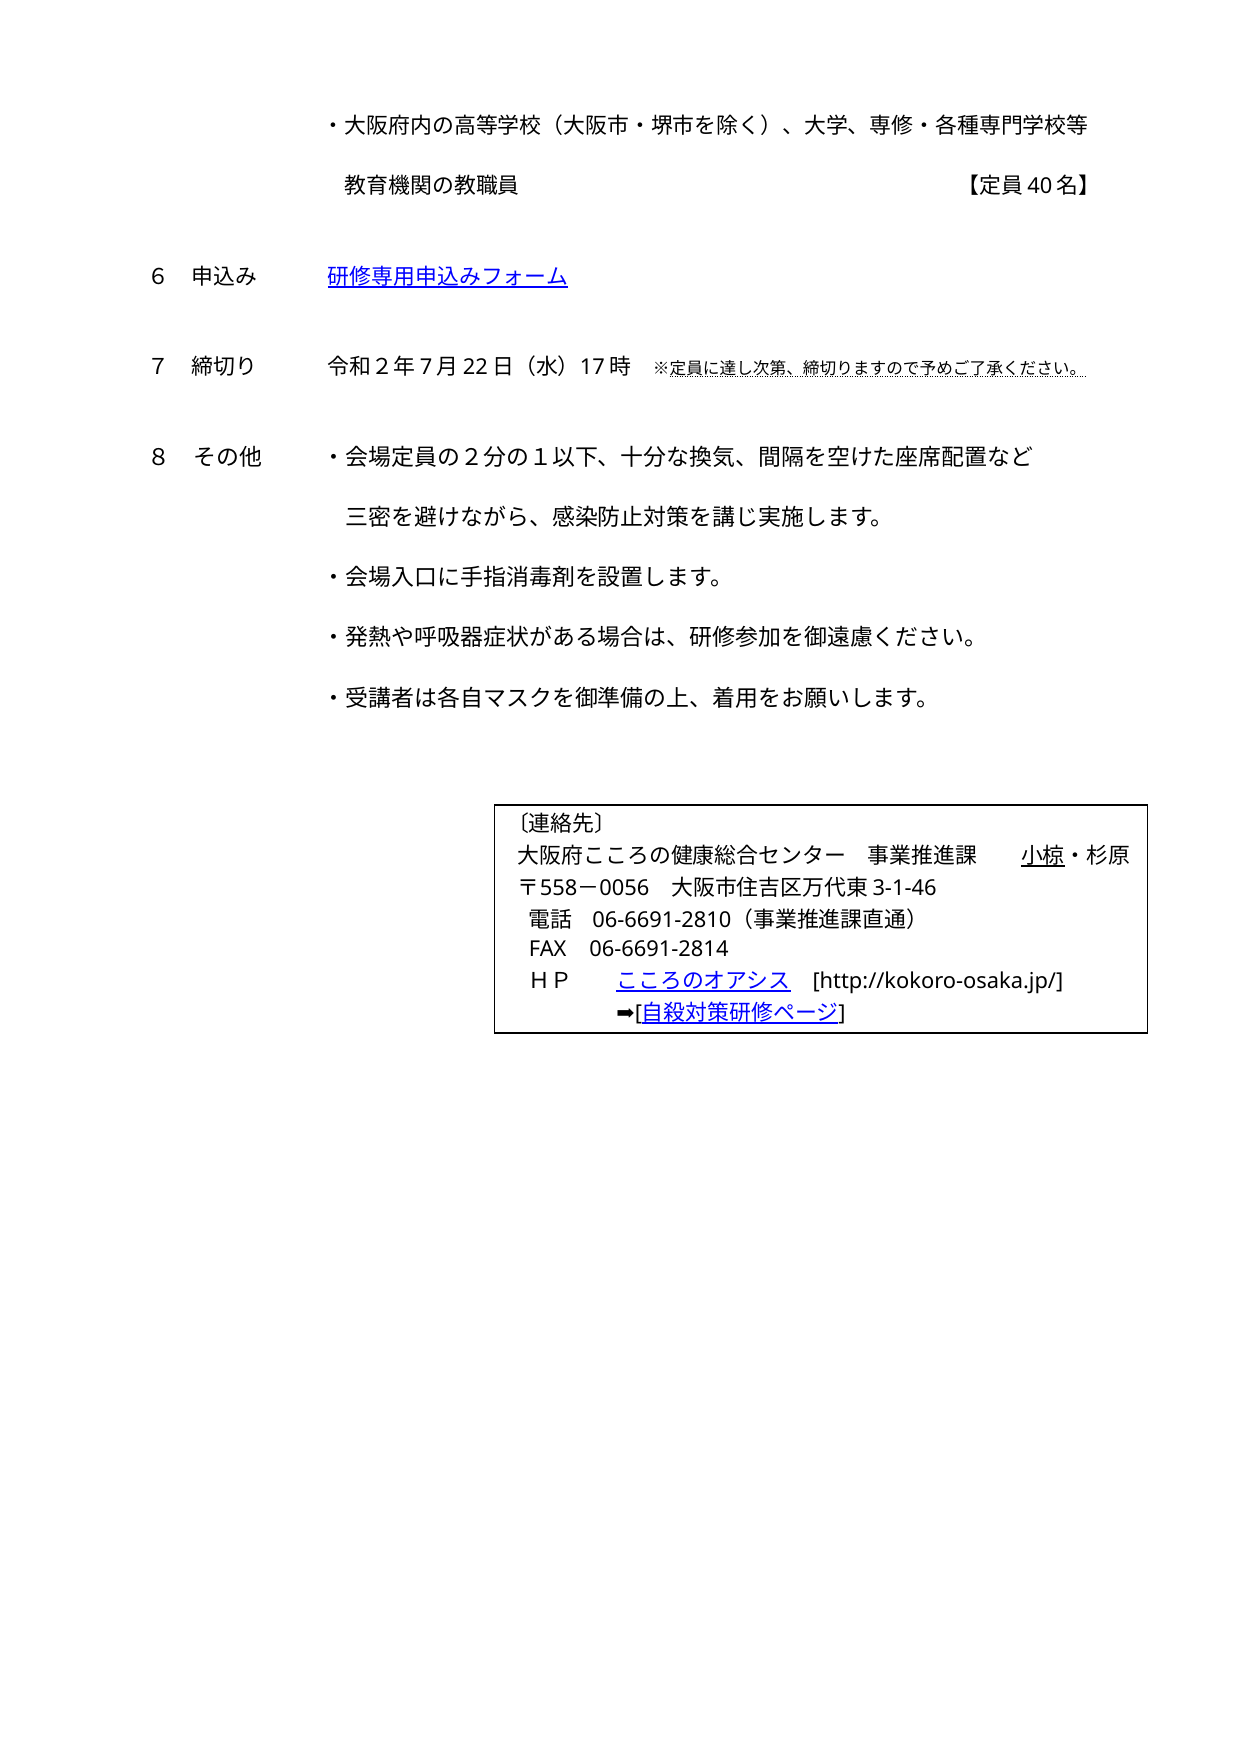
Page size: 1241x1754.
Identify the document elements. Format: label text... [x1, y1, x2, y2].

text ７ 締切り 令和２年7月22日（水）17時 ※定員に達し次第、締切りますので予めご了承ください。 [148, 335, 1128, 395]
text 三密を避けながら、感染防止対策を講じ実施します。 [323, 485, 1122, 546]
text ・会場入口に手指消毒剤を設置します。 [235, 546, 1122, 606]
text ・受講者は各自マスクを御準備の上、着用をお願いします。 [235, 666, 1122, 726]
text ・発熱や呼吸器症状がある場合は、研修参加を御遠慮ください。 [235, 606, 1122, 666]
text ６ 申込み 研修専用申込みフォーム [148, 244, 1128, 305]
text 教育機関の教職員 【定員40名】 [235, 154, 1122, 214]
text ・大阪府内の高等学校（大阪市・堺市を除く）、大学、専修・各種専門学校等 [235, 94, 1122, 154]
text ８ その他 ・会場定員の２分の１以下、十分な換気、間隔を空けた座席配置など [148, 425, 1122, 485]
